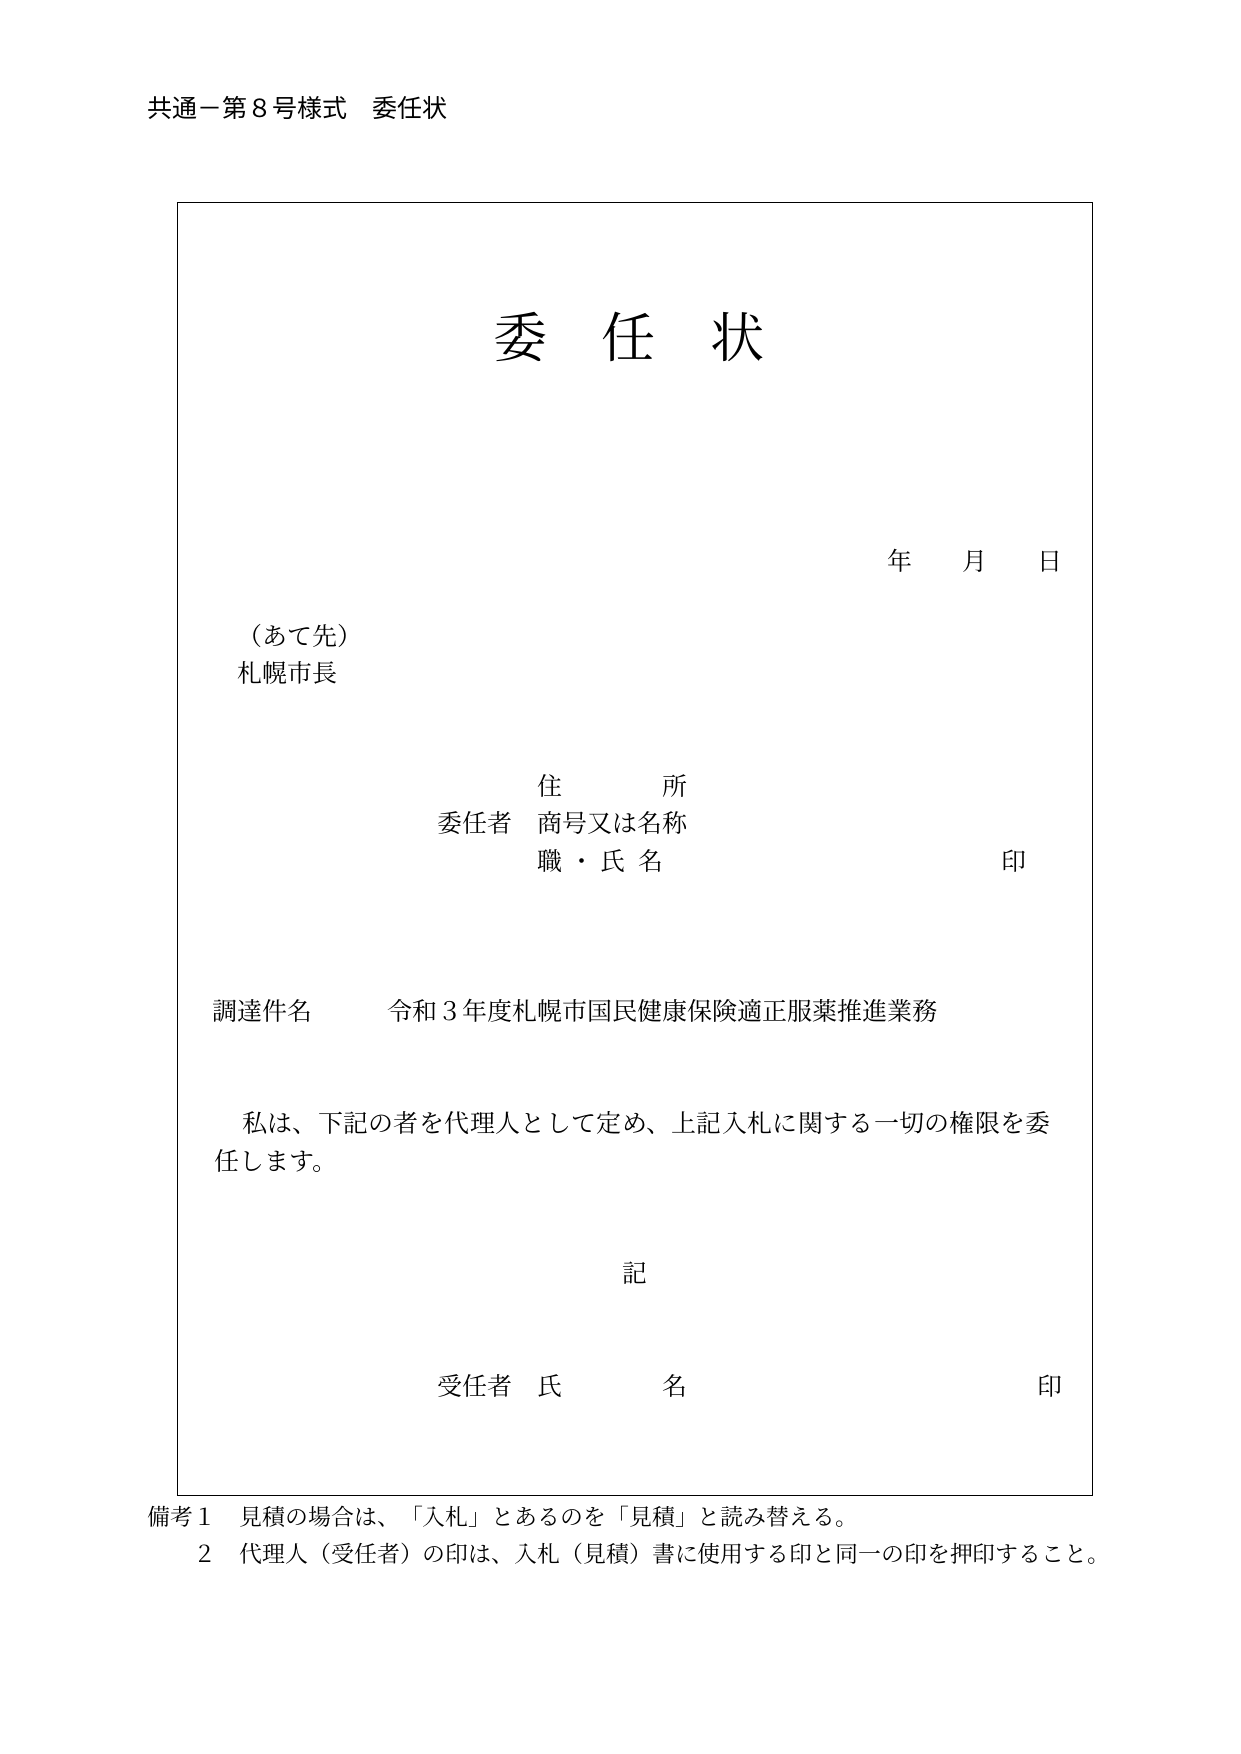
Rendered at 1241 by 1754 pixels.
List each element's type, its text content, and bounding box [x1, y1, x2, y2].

text ２ 代理人（受任者）の印は、入札（見積）書に使用する印と同一の印を押印すること。 [148, 1534, 1092, 1571]
table_header 委 任 状 年 月 日 （あて先） 札幌市長 住 所 委任者 商号又は名称 職 ・ 氏 名 印 調達件名 令和３年度札幌市国民健康保険適正服薬推進業務 私は、下記の者を代理人として定め、上記入札に関する一切の権限を委任します。 記 受任者 氏 名 印 [178, 203, 1092, 1495]
text 備考１ 見積の場合は、「入札」とあるのを「見積」と読み替える。 [148, 1496, 1092, 1534]
